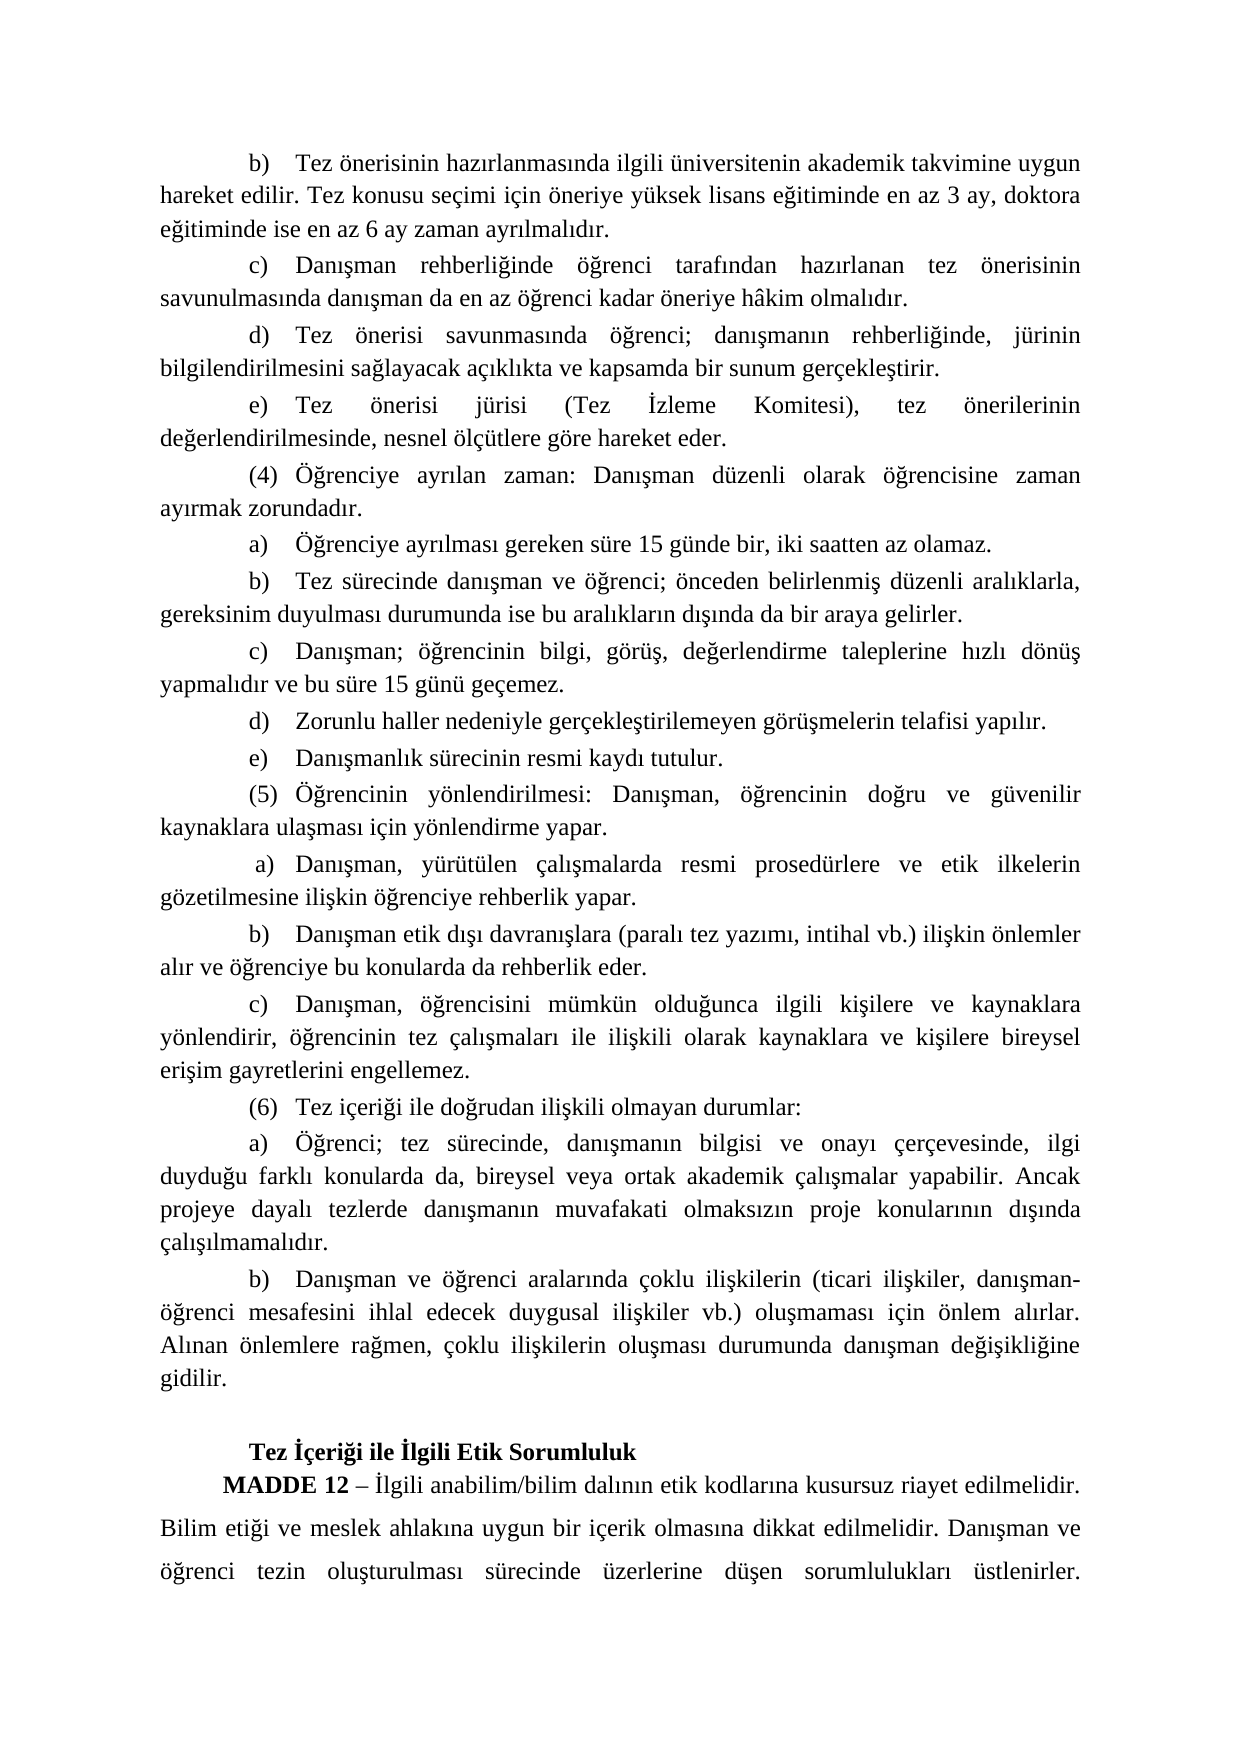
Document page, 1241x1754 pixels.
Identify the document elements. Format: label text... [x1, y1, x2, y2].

text (4) Öğrenciye ayrılan zaman: Danışman düzenli olarak öğrencisine zaman ayırmak zorundadır. [160, 460, 1081, 522]
text a) Öğrenciye ayrılması gereken süre 15 günde bir, iki saatten az olamaz. [160, 529, 1081, 558]
text b) Tez sürecinde danışman ve öğrenci; önceden belirlenmiş düzenli aralıklarla, gereksinim duyulması durumunda ise bu aralıkların dışında da bir araya gelirler. [160, 566, 1081, 628]
text a) Öğrenci; tez sürecinde, danışmanın bilgisi ve onayı çerçevesinde, ilgi duyduğu farklı konularda da, bireysel veya ortak akademik çalışmalar yapabilir. Ancak projeye dayalı tezlerde danışmanın muvafakati olmaksızın proje konularının dışında çalışılmamalıdır. [160, 1128, 1081, 1256]
text c) Danışman; öğrencinin bilgi, görüş, değerlendirme taleplerine hızlı dönüş yapmalıdır ve bu süre 15 günü geçemez. [160, 636, 1081, 698]
text a) Danışman, yürütülen çalışmalarda resmi prosedürlere ve etik ilkelerin gözetilmesine ilişkin öğrenciye rehberlik yapar. [160, 849, 1081, 911]
text e) Tez önerisi jürisi (Tez İzleme Komitesi), tez önerilerinin değerlendirilmesinde, nesnel ölçütlere göre hareket eder. [160, 390, 1081, 452]
text (6) Tez içeriği ile doğrudan ilişkili olmayan durumlar: [160, 1092, 1081, 1120]
text e) Danışmanlık sürecinin resmi kaydı tutulur. [160, 743, 1081, 771]
text b) Danışman etik dışı davranışlara (paralı tez yazımı, intihal vb.) ilişkin önlemler alır ve öğrenciye bu konularda da rehberlik eder. [160, 919, 1081, 981]
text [160, 1470, 1081, 1585]
text (5) Öğrencinin yönlendirilmesi: Danışman, öğrencinin doğru ve güvenilir kaynaklara ulaşması için yönlendirme yapar. [160, 779, 1081, 841]
text b) Danışman ve öğrenci aralarında çoklu ilişkilerin (ticari ilişkiler, danışman-öğrenci mesafesini ihlal edecek duygusal ilişkiler vb.) oluşmaması için önlem alırlar. Alınan önlemlere rağmen, çoklu ilişkilerin oluşması durumunda danışman değişikliğine gidilir. [160, 1264, 1081, 1392]
text d) Zorunlu haller nedeniyle gerçekleştirilemeyen görüşmelerin telafisi yapılır. [160, 706, 1081, 735]
text Tez İçeriği ile İlgili Etik Sorumluluk [160, 1437, 1081, 1466]
text d) Tez önerisi savunmasında öğrenci; danışmanın rehberliğinde, jürinin bilgilendirilmesini sağlayacak açıklıkta ve kapsamda bir sunum gerçekleştirir. [160, 320, 1081, 382]
text c) Danışman, öğrencisini mümkün olduğunca ilgili kişilere ve kaynaklara yönlendirir, öğrencinin tez çalışmaları ile ilişkili olarak kaynaklara ve kişilere bireysel erişim gayretlerini engellemez. [160, 989, 1081, 1084]
text b) Tez önerisinin hazırlanmasında ilgili üniversitenin akademik takvimine uygun hareket edilir. Tez konusu seçimi için öneriye yüksek lisans eğitiminde en az 3 ay, doktora eğitiminde ise en az 6 ay zaman ayrılmalıdır. [160, 148, 1081, 242]
text c) Danışman rehberliğinde öğrenci tarafından hazırlanan tez önerisinin savunulmasında danışman da en az öğrenci kadar öneriye hâkim olmalıdır. [160, 250, 1081, 312]
